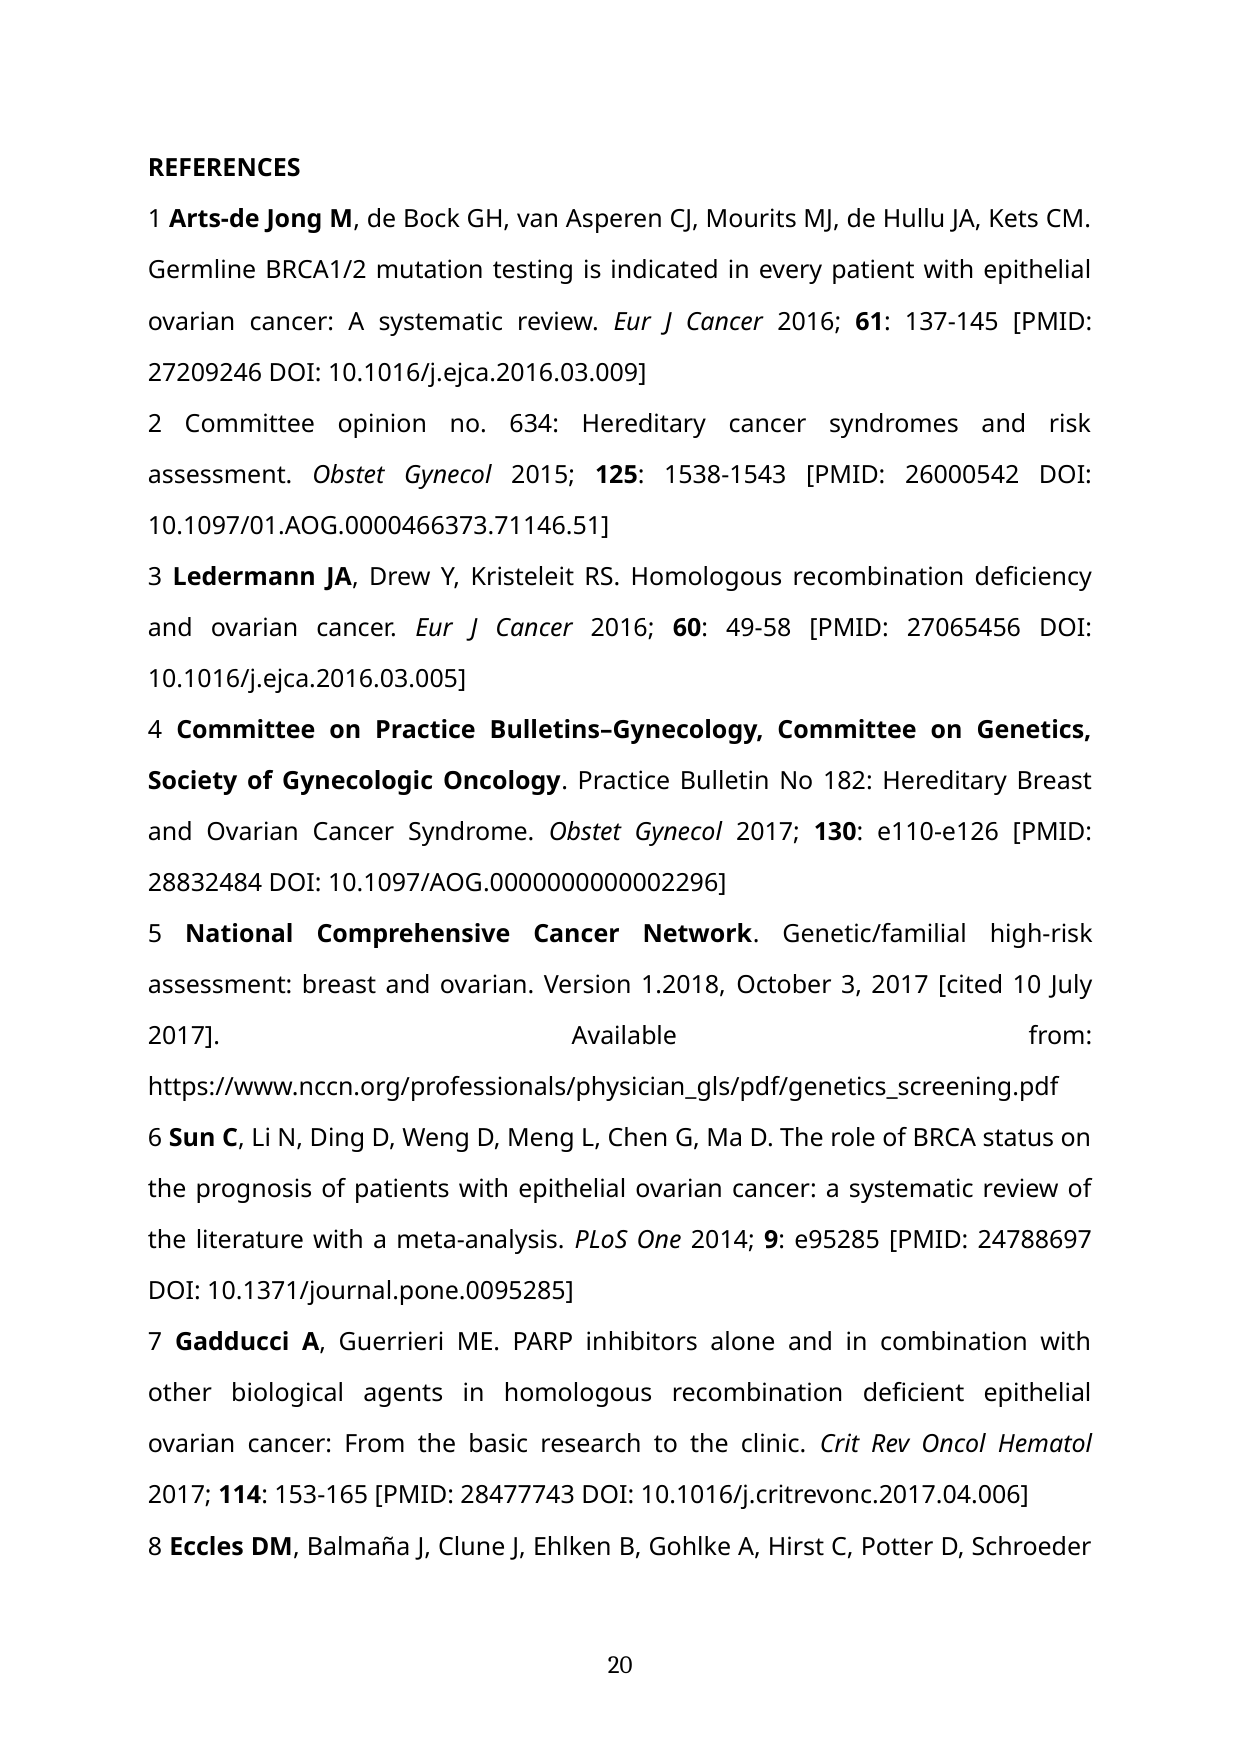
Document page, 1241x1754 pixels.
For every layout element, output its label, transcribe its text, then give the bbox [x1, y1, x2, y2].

text 3 Ledermann JA, Drew Y, Kristeleit RS. Homologous recombination deficiency and ovarian cancer. Eur J Cancer 2016; 60: 49-58 [PMID: 27065456 DOI: 10.1016/j.ejca.2016.03.005] [148, 558, 1092, 694]
text 5 National Comprehensive Cancer Network. Genetic/familial high-risk assessment: breast and ovarian. Version 1.2018, October 3, 2017 [cited 10 July 2017]. Available from: https://www.nccn.org/professionals/physician_gls/pdf/genetics_screening.pdf [148, 916, 1092, 1103]
text 4 Committee on Practice Bulletins–Gynecology, Committee on Genetics, Society of Gynecologic Oncology. Practice Bulletin No 182: Hereditary Breast and Ovarian Cancer Syndrome. Obstet Gynecol 2017; 130: e110-e126 [PMID: 28832484 DOI: 10.1097/AOG.0000000000002296] [148, 711, 1092, 899]
text REFERENCES [148, 150, 1092, 184]
text 7 Gadducci A, Guerrieri ME. PARP inhibitors alone and in combination with other biological agents in homologous recombination deficient epithelial ovarian cancer: From the basic research to the clinic. Crit Rev Oncol Hematol 2017; 114: 153-165 [PMID: 28477743 DOI: 10.1016/j.critrevonc.2017.04.006] [148, 1324, 1092, 1511]
text 6 Sun C, Li N, Ding D, Weng D, Meng L, Chen G, Ma D. The role of BRCA status on the prognosis of patients with epithelial ovarian cancer: a systematic review of the literature with a meta-analysis. PLoS One 2014; 9: e95285 [PMID: 24788697 DOI: 10.1371/journal.pone.0095285] [148, 1120, 1092, 1307]
text 2 Committee opinion no. 634: Hereditary cancer syndromes and risk assessment. Obstet Gynecol 2015; 125: 1538-1543 [PMID: 26000542 DOI: 10.1097/01.AOG.0000466373.71146.51] [148, 405, 1092, 541]
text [148, 1528, 1092, 1562]
text 1 Arts-de Jong M, de Bock GH, van Asperen CJ, Mourits MJ, de Hullu JA, Kets CM. Germline BRCA1/2 mutation testing is indicated in every patient with epithelial ovarian cancer: A systematic review. Eur J Cancer 2016; 61: 137-145 [PMID: 27209246 DOI: 10.1016/j.ejca.2016.03.009] [148, 201, 1092, 388]
